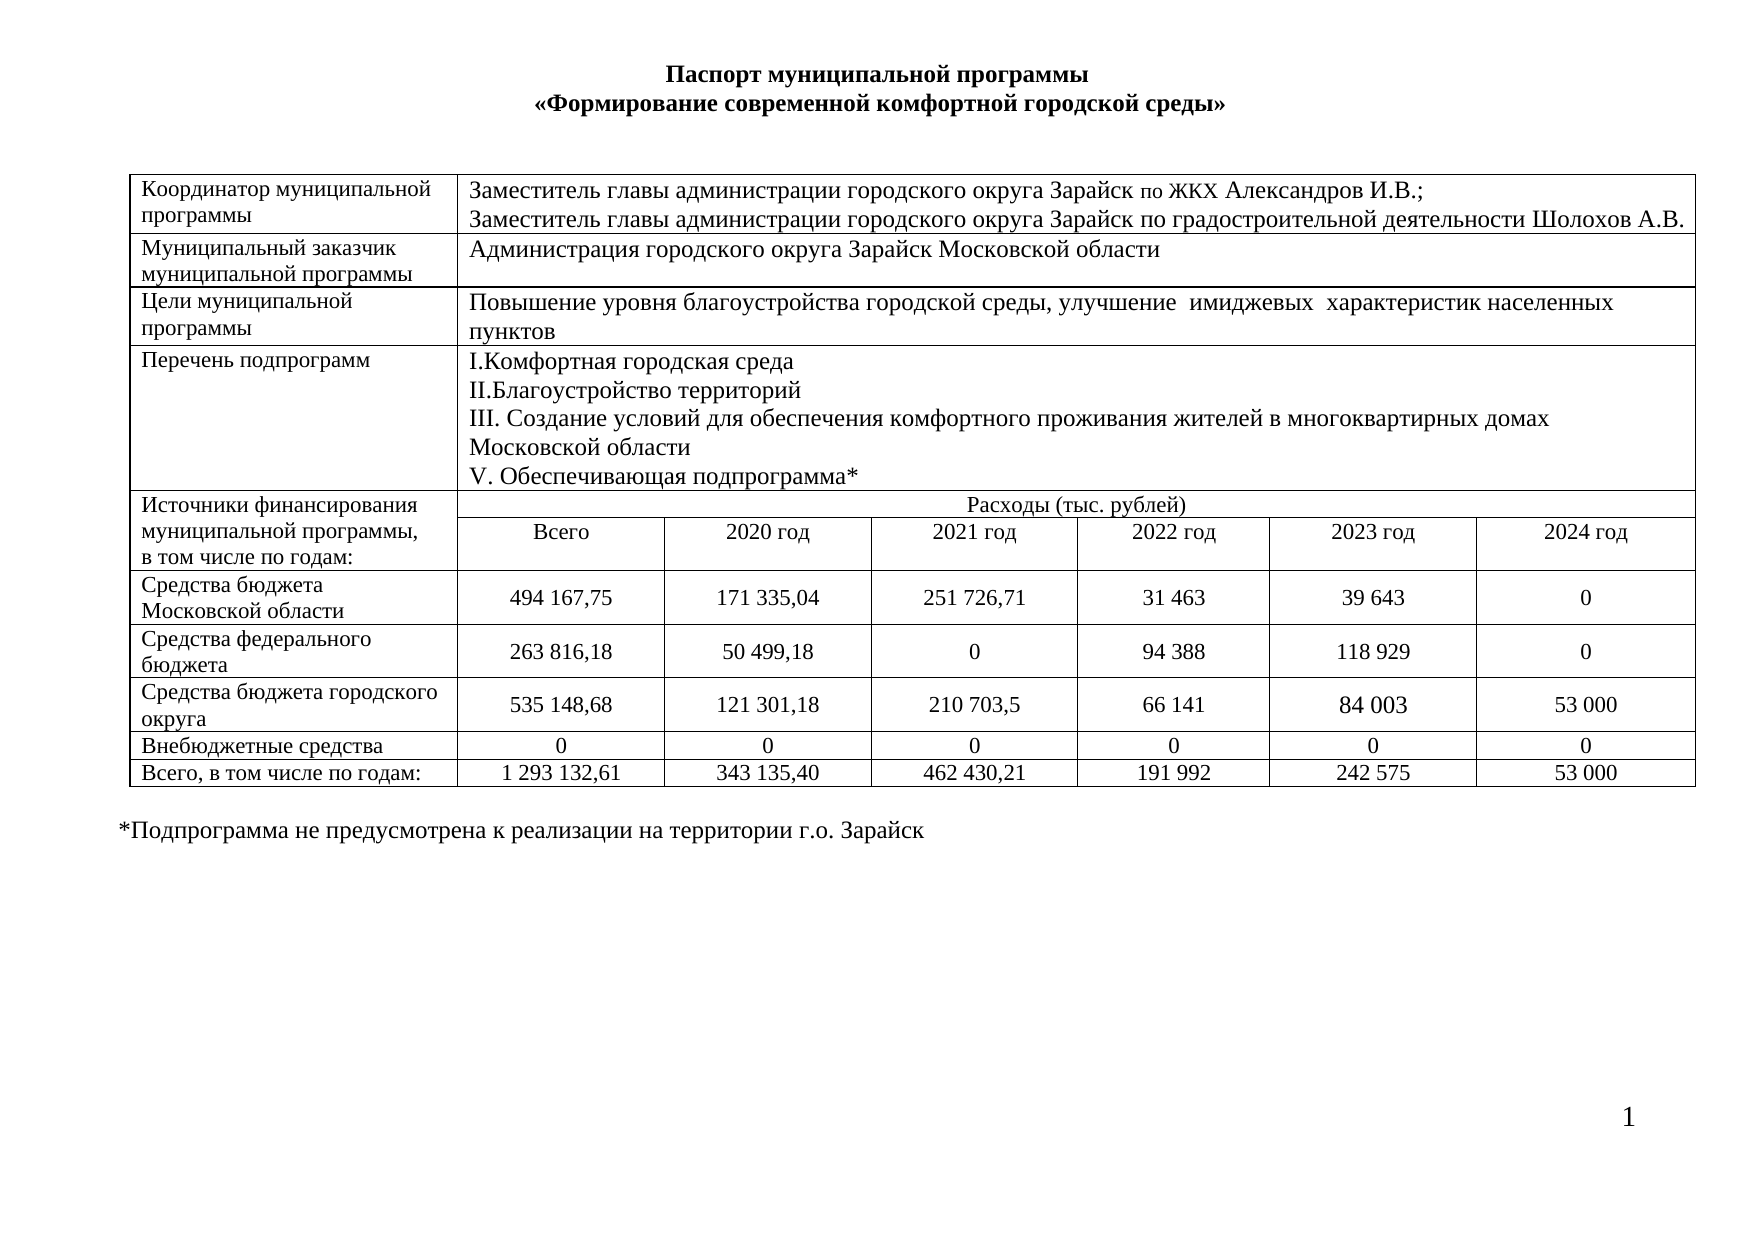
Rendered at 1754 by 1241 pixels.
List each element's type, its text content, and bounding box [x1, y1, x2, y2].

text «Формирование современной комфортной городской среды» [118, 88, 1636, 117]
table_cell 343 135,40 [665, 760, 871, 786]
table_cell Средства федерального бюджета [131, 625, 457, 677]
table_cell 121 301,18 [665, 678, 871, 731]
table_cell Средства бюджета Московской области [131, 571, 457, 623]
table_cell 84 003 [1270, 678, 1476, 731]
table_cell 53 000 [1477, 678, 1695, 731]
text Паспорт муниципальной программы [118, 59, 1636, 88]
table_cell Всего [458, 518, 664, 570]
table_cell Цели муниципальной программы [131, 288, 457, 345]
table_cell 118 929 [1270, 625, 1476, 677]
table_cell 494 167,75 [458, 571, 664, 623]
table_cell Источники финансирования муниципальной программы, в том числе по годам: [131, 491, 457, 570]
table_cell 242 575 [1270, 760, 1476, 786]
table_cell 0 [1477, 732, 1695, 758]
table_cell 31 463 [1078, 571, 1269, 623]
table_cell Всего, в том числе по годам: [131, 760, 457, 786]
table_cell 0 [1477, 571, 1695, 623]
table_cell 2024 год [1477, 518, 1695, 570]
table_cell Повышение уровня благоустройства городской среды, улучшение имиджевых характеристик населенных пунктов [458, 288, 1695, 345]
table_cell 2023 год [1270, 518, 1476, 570]
table_cell Внебюджетные средства [131, 732, 457, 758]
text *Подпрограмма не предусмотрена к реализации на территории г.о. Зарайск [118, 816, 1636, 844]
table_header Координатор муниципальной программы [131, 175, 457, 233]
table_cell 53 000 [1477, 760, 1695, 786]
table_cell 0 [872, 732, 1077, 758]
table_cell 0 [458, 732, 664, 758]
table_cell 2020 год [665, 518, 871, 570]
table_cell 39 643 [1270, 571, 1476, 623]
table_cell 94 388 [1078, 625, 1269, 677]
table_cell Расходы (тыс. рублей) [458, 491, 1695, 517]
table_cell 0 [872, 625, 1077, 677]
table_header Заместитель главы администрации городского округа Зарайск по ЖКХ Александров И.В.; Заместитель главы администрации городского округа Зарайск по градостроительной деятельности Шолохов А.В. [458, 175, 1695, 233]
table_cell 251 726,71 [872, 571, 1077, 623]
table_cell 2021 год [872, 518, 1077, 570]
table_cell Средства бюджета городского округа [131, 678, 457, 731]
table_cell 210 703,5 [872, 678, 1077, 731]
table_cell 191 992 [1078, 760, 1269, 786]
table_cell 0 [1270, 732, 1476, 758]
table_cell 263 816,18 [458, 625, 664, 677]
table_cell I.Комфортная городская среда II.Благоустройство территорий III. Создание условий для обеспечения комфортного проживания жителей в многоквартирных домах Московской области V. Обеспечивающая подпрограмма* [458, 346, 1695, 490]
table_cell 50 499,18 [665, 625, 871, 677]
table_cell 0 [1078, 732, 1269, 758]
table_cell 66 141 [1078, 678, 1269, 731]
table_cell 535 148,68 [458, 678, 664, 731]
table_cell 2022 год [1078, 518, 1269, 570]
table_cell 1 293 132,61 [458, 760, 664, 786]
table_cell Администрация городского округа Зарайск Московской области [458, 234, 1695, 286]
table_cell Перечень подпрограмм [131, 346, 457, 490]
table_cell 171 335,04 [665, 571, 871, 623]
table_cell 462 430,21 [872, 760, 1077, 786]
table_cell 0 [665, 732, 871, 758]
table_cell 0 [1477, 625, 1695, 677]
table_cell Муниципальный заказчик муниципальной программы [131, 234, 457, 286]
